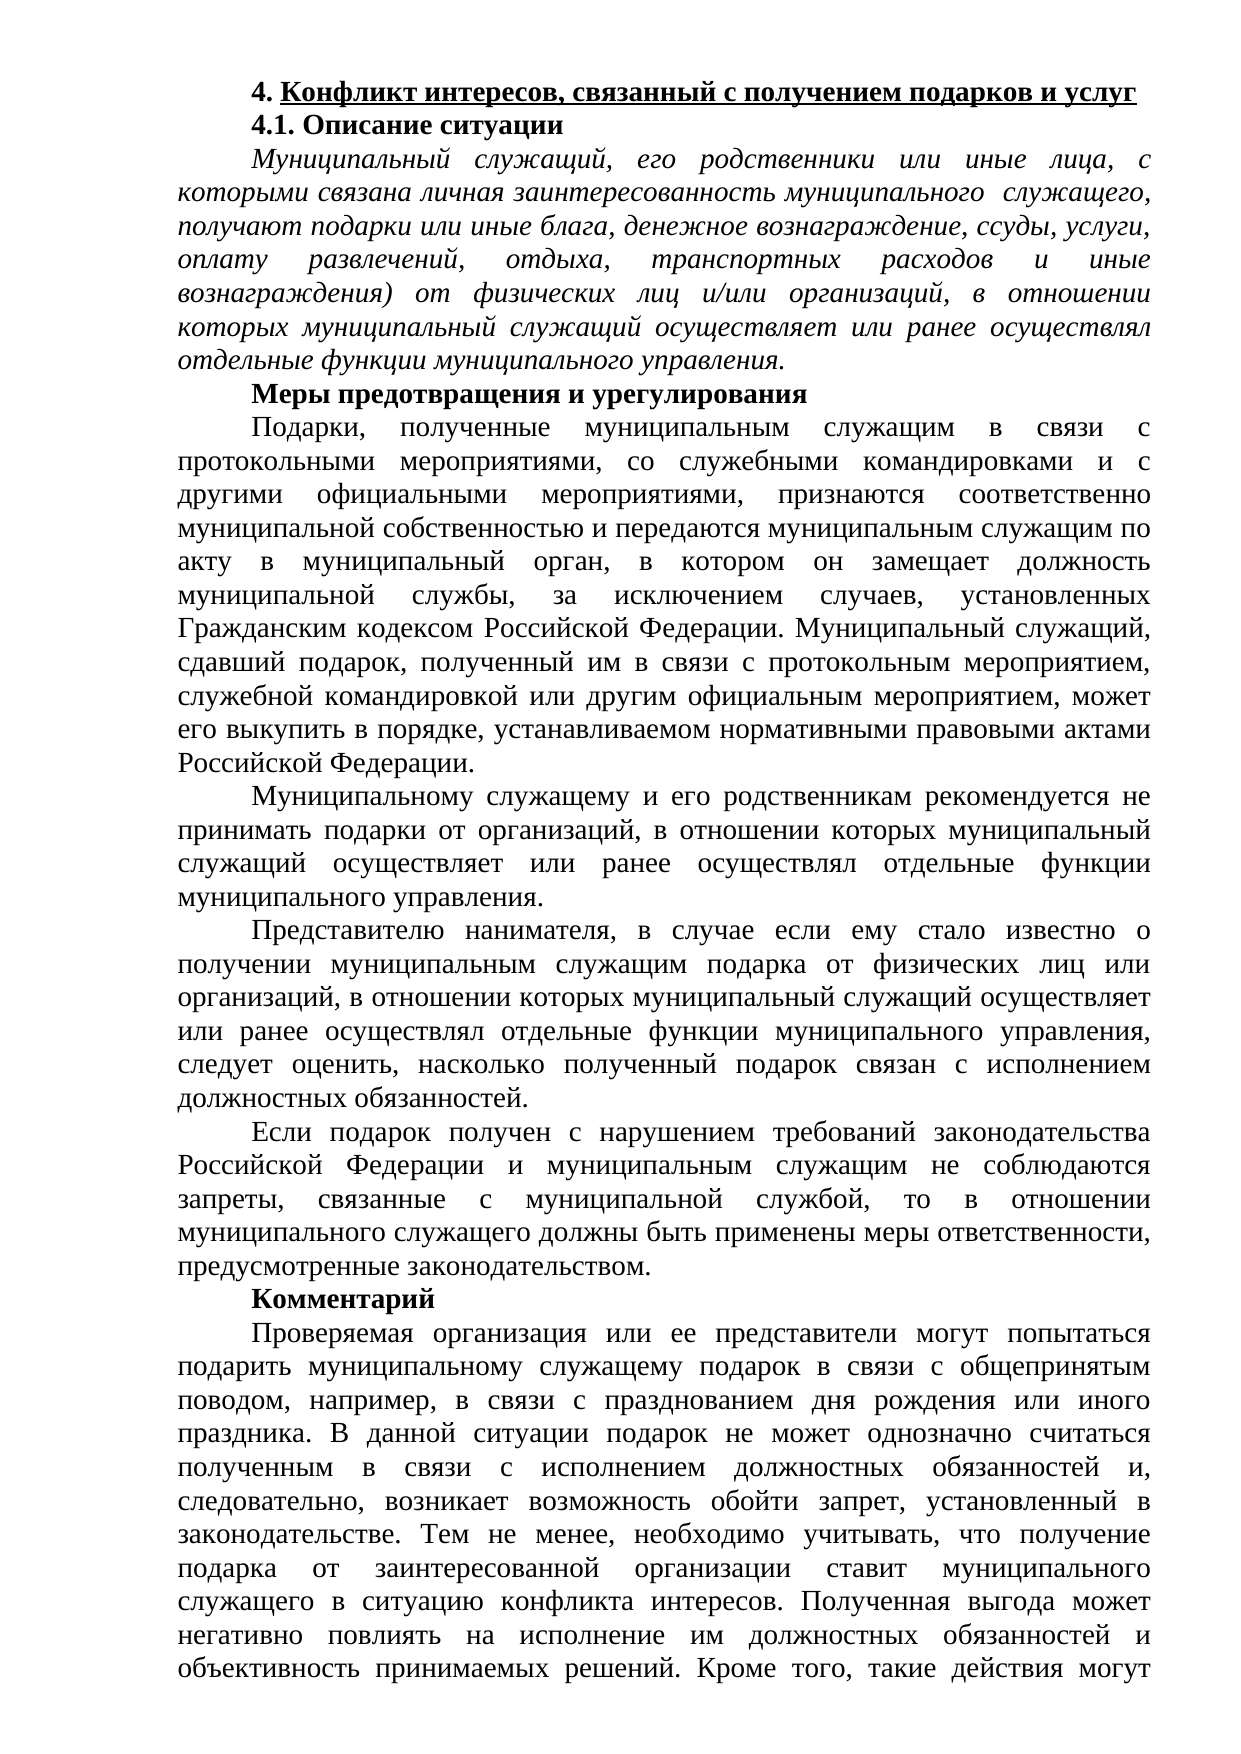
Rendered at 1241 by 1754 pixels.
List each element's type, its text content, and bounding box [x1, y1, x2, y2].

text Подарки, полученные муниципальным служащим в связи с протокольными мероприятиями, со служебными командировками и с другими официальными мероприятиями, признаются соответственно муниципальной собственностью и передаются муниципальным служащим по акту в муниципальный орган, в котором он замещает должность муниципальной службы, за исключением случаев, установленных Гражданским кодексом Российской Федерации. Муниципальный служащий, сдавший подарок, полученный им в связи с протокольным мероприятием, служебной командировкой или другим официальным мероприятием, может его выкупить в порядке, устанавливаемом нормативными правовыми актами Российской Федерации. [177, 409, 1152, 778]
text Представителю нанимателя, в случае если ему стало известно о получении муниципальным служащим подарка от физических лиц или организаций, в отношении которых муниципальный служащий осуществляет или ранее осуществлял отдельные функции муниципального управления, следует оценить, насколько полученный подарок связан с исполнением должностных обязанностей. [177, 912, 1152, 1114]
text Если подарок получен с нарушением требований законодательства Российской Федерации и муниципальным служащим не соблюдаются запреты, связанные с муниципальной службой, то в отношении муниципального служащего должны быть применены меры ответственности, предусмотренные законодательством. [177, 1114, 1152, 1281]
text 4. Конфликт интересов, связанный с получением подарков и услуг [177, 74, 1152, 107]
text Меры предотвращения и урегулирования [177, 376, 1152, 409]
text Муниципальный служащий, его родственники или иные лица, с которыми связана личная заинтересованность муниципального служащего, получают подарки или иные блага, денежное вознаграждение, ссуды, услуги, оплату развлечений, отдыха, транспортных расходов и иные вознаграждения) от физических лиц и/или организаций, в отношении которых муниципальный служащий осуществляет или ранее осуществлял отдельные функции муниципального управления. [177, 141, 1152, 376]
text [177, 1315, 1152, 1684]
text 4.1. Описание ситуации [177, 107, 1152, 141]
text Муниципальному служащему и его родственникам рекомендуется не принимать подарки от организаций, в отношении которых муниципальный служащий осуществляет или ранее осуществлял отдельные функции муниципального управления. [177, 778, 1152, 912]
text Комментарий [177, 1281, 1152, 1315]
